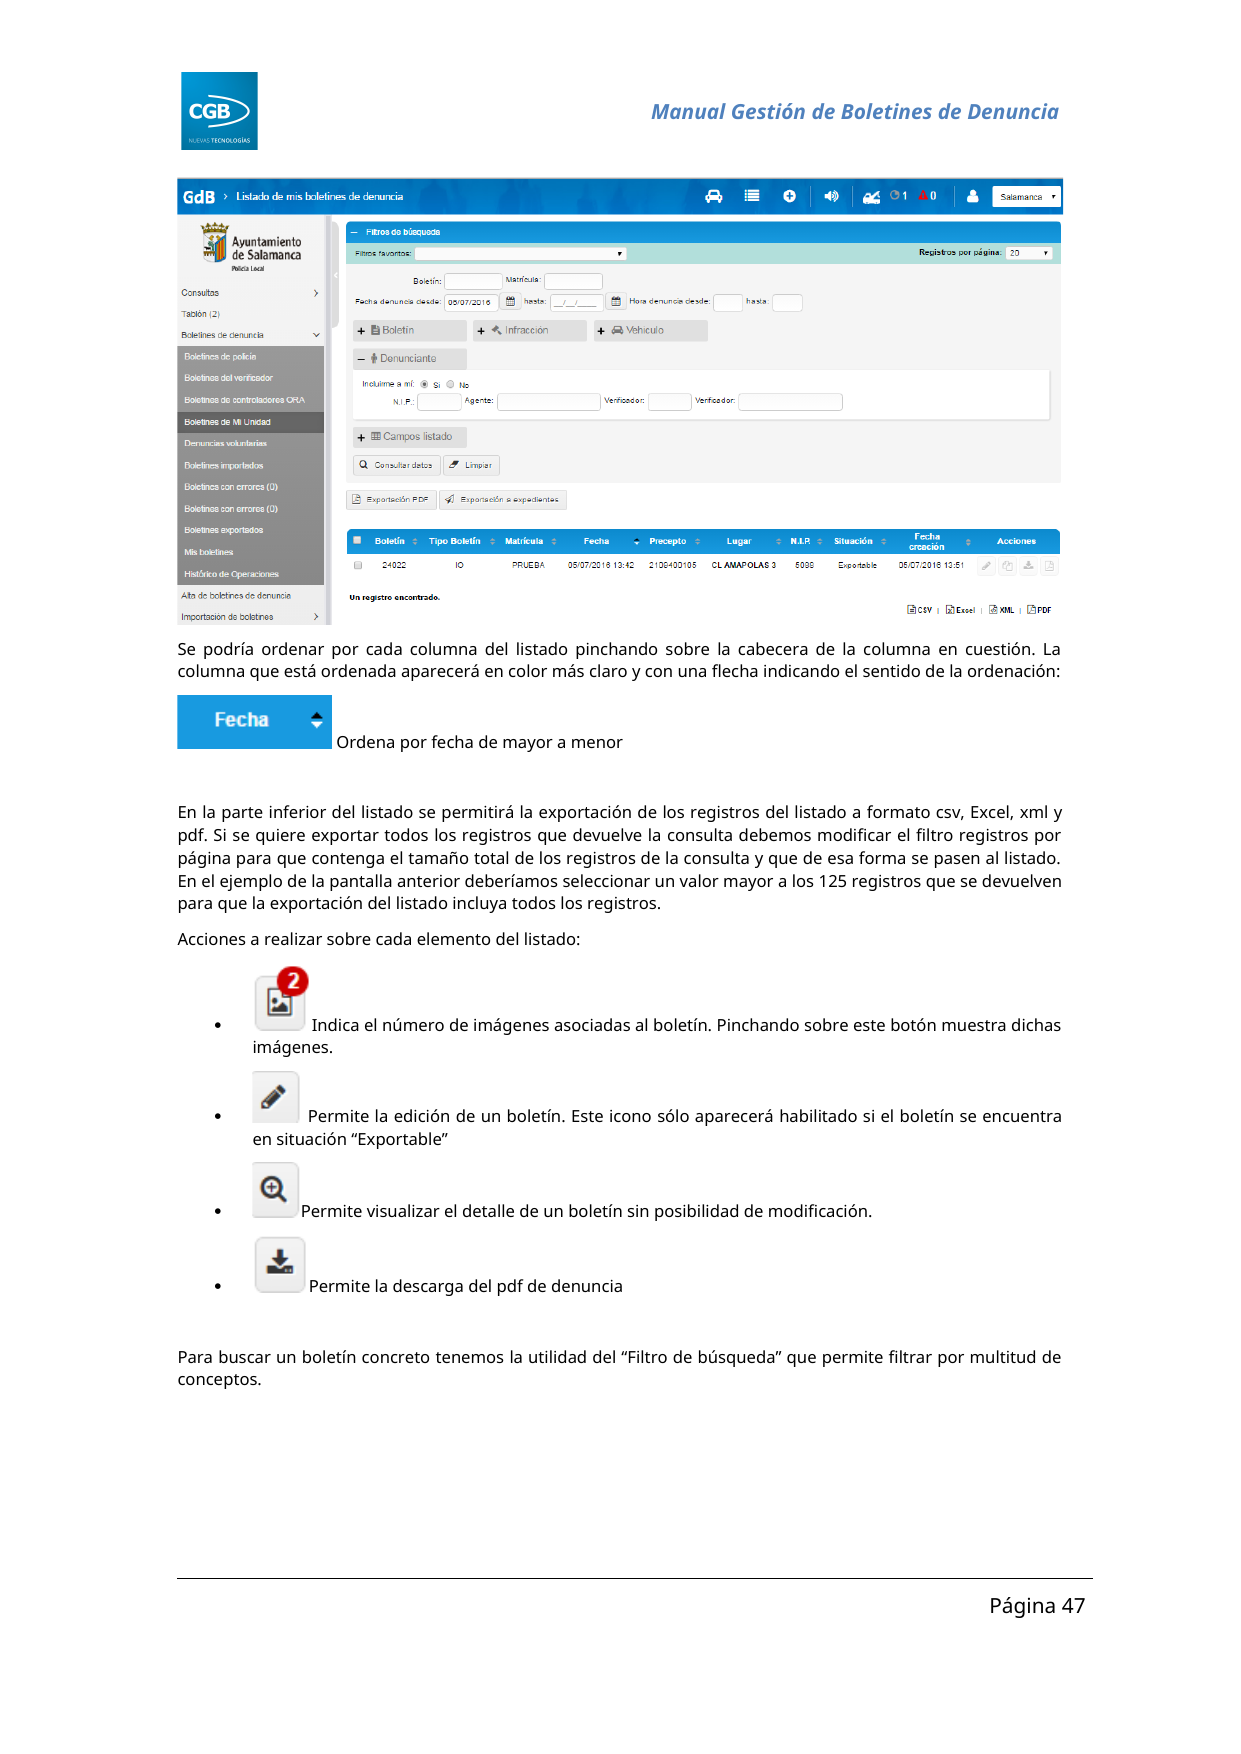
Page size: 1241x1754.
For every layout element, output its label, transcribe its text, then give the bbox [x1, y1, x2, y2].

picture [203, 104, 229, 118]
list Permite la edición de un boletín. Este icono sólo aparecerá habilitado si el boletín se encuentra en situación “Exportable” [215, 1071, 1063, 1150]
text Para buscar un boletín concreto tenemos la utilidad del “Filtro de búsqueda” que permite filtrar por multitud de conceptos. [177, 1345, 1063, 1391]
text Se podría ordenar por cada columna del listado pinchando sobre la cabecera de la columna en cuestión. La columna que está ordenada aparecerá en color más claro y con una flecha indicando el sentido de la ordenación: [177, 637, 1063, 683]
picture [252, 1235, 309, 1293]
picture [252, 962, 312, 1031]
text Acciones a realizar sobre cada elemento del listado: [177, 927, 1063, 950]
text En la parte inferior del listado se permitirá la exportación de los registros del listado a formato csv, Excel, xml y pdf. Si se quiere exportar todos los registros que devuelve la consulta debemos modificar el filtro registros por página para que contenga el tamaño total de los registros de la consulta y que de esa forma se pasen al listado. En el ejemplo de la pantalla anterior deberíamos seleccionar un valor mayor a los 125 registros que se devuelven para que la exportación del listado incluya todos los registros. [177, 801, 1063, 914]
picture [252, 1071, 303, 1123]
picture [177, 177, 1064, 625]
picture [177, 695, 332, 749]
picture [252, 1162, 301, 1218]
list Indica el número de imágenes asociadas al boletín. Pinchando sobre este botón muestra dichas imágenes. [215, 962, 1063, 1059]
picture [190, 104, 201, 118]
list Permite la descarga del pdf de denuncia [215, 1235, 1063, 1298]
list Permite visualizar el detalle de un boletín sin posibilidad de modificación. [215, 1163, 1063, 1222]
text Ordena por fecha de mayor a menor [177, 695, 1063, 753]
